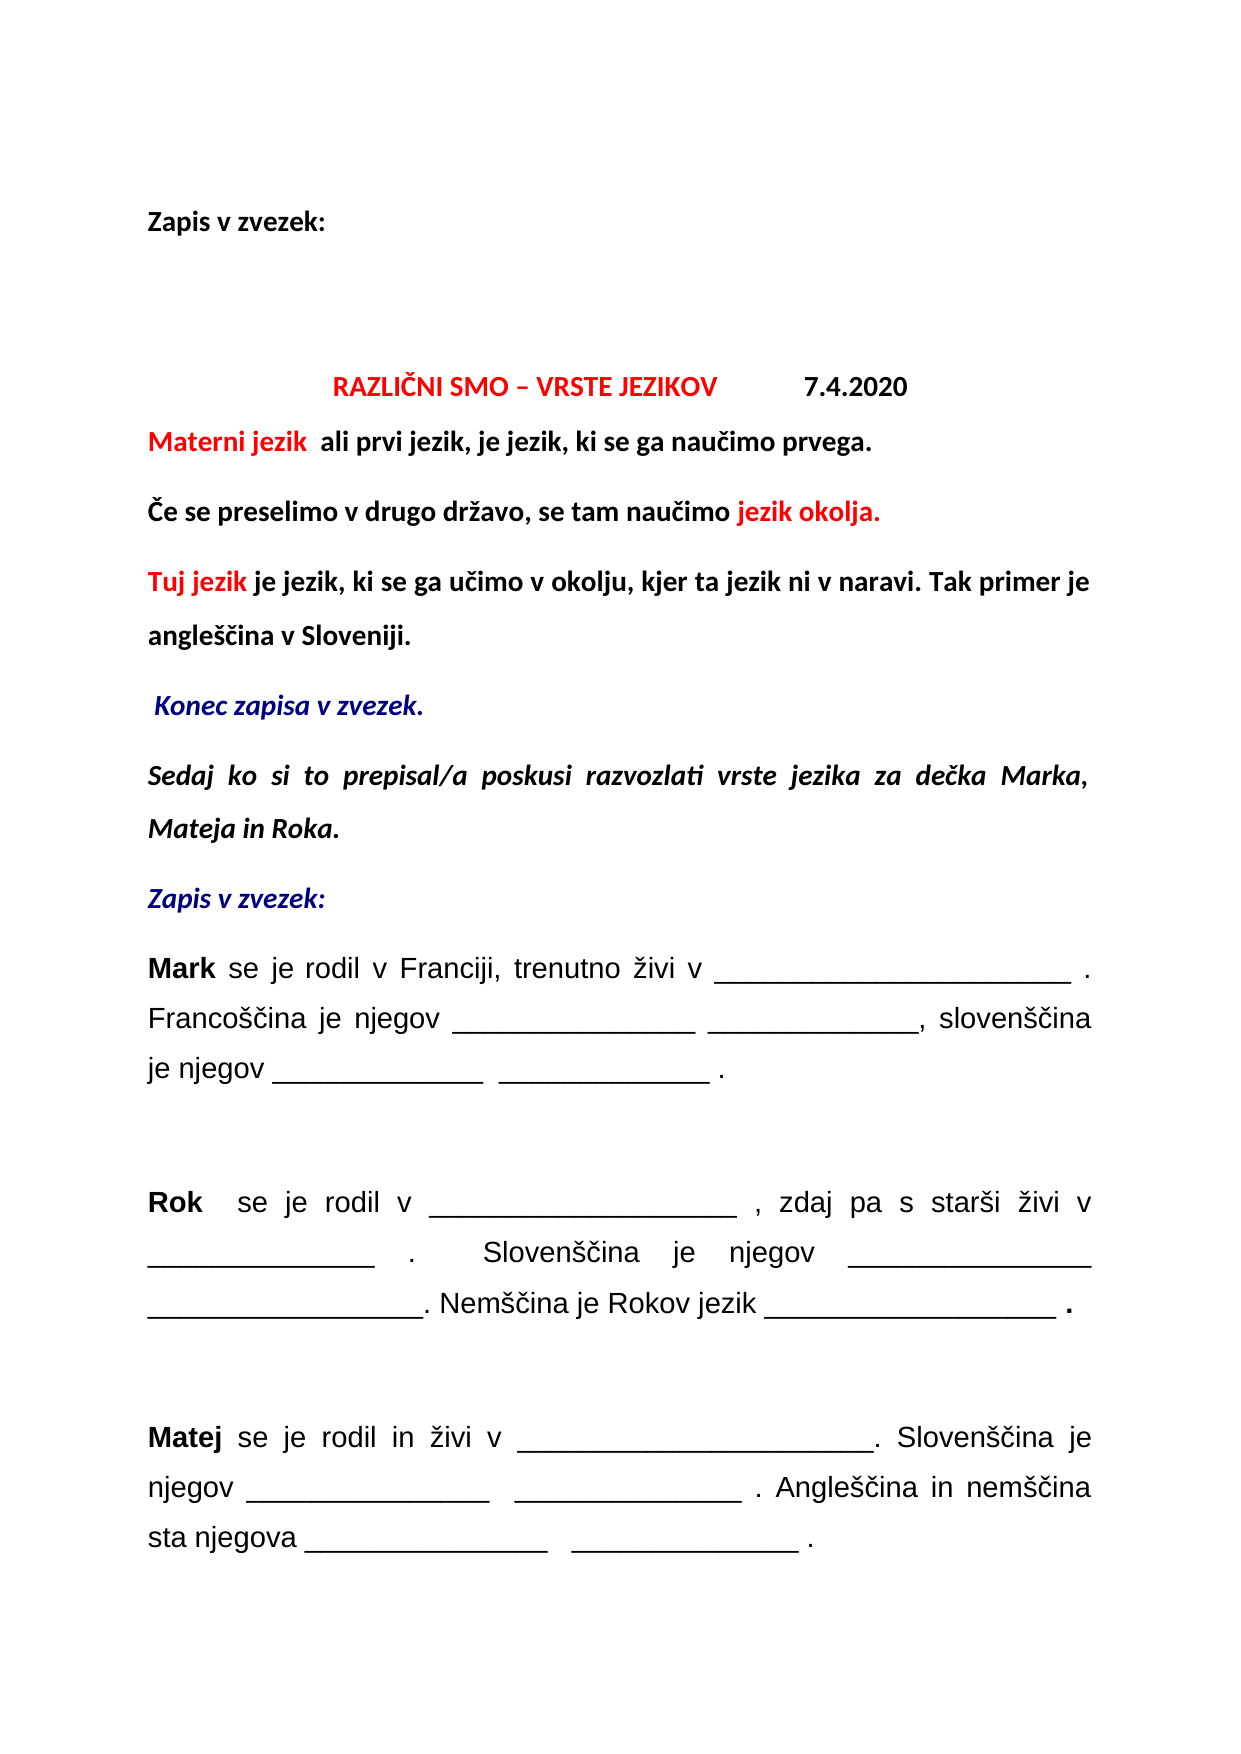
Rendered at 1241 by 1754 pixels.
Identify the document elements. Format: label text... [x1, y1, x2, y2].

text Konec zapisa v zvezek. [148, 687, 1093, 722]
text Rok se je rodil v ___________________ , zdaj pa s starši živi v ______________ . Slovenščina je njegov _______________ _________________. Nemščina je Rokov jezik __________________ . [148, 1185, 1093, 1319]
text Če se preselimo v drugo državo, se tam naučimo jezik okolja. [148, 493, 1093, 529]
text Sedaj ko si to prepisal/a poskusi razvozlati vrste jezika za dečka Marka, Mateja in Roka. [148, 757, 1093, 846]
text Materni jezik ali prvi jezik, je jezik, ki se ga naučimo prvega. [148, 423, 1093, 459]
text Matej se je rodil in živi v ______________________. Slovenščina je njegov _______________ ______________ . Angleščina in nemščina sta njegova _______________ ______________ . [148, 1420, 1093, 1554]
text Tuj jezik je jezik, ki se ga učimo v okolju, kjer ta jezik ni v naravi. Tak primer je angleščina v Sloveniji. [148, 563, 1093, 652]
text Zapis v zvezek: [148, 881, 1093, 916]
text RAZLIČNI SMO – VRSTE JEZIKOV 7.4.2020 [148, 368, 1093, 404]
text Zapis v zvezek: [148, 203, 1093, 238]
text Mark se je rodil v Franciji, trenutno živi v ______________________ . Francoščina je njegov _______________ _____________, slovenščina je njegov _____________ _____________ . [148, 951, 1093, 1085]
